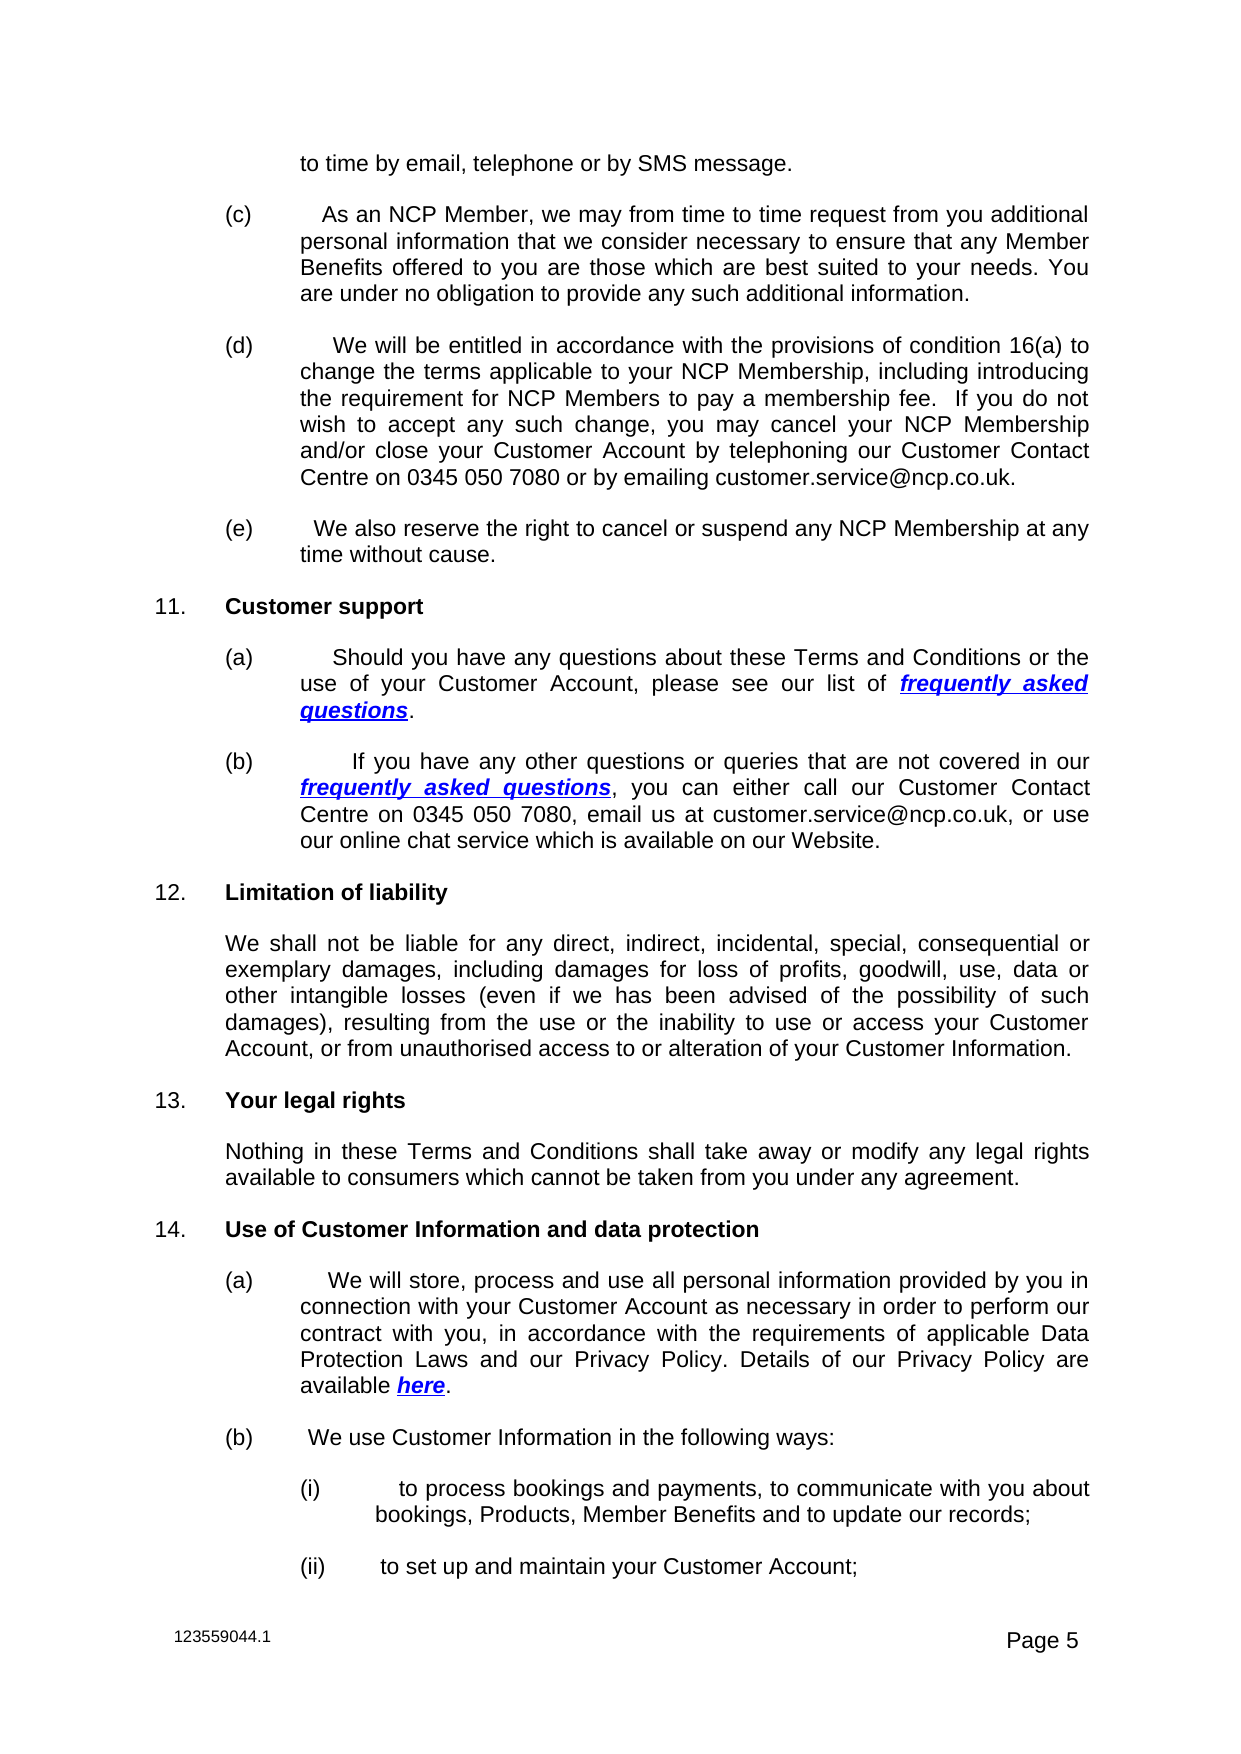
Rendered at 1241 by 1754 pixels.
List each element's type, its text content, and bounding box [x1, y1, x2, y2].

list Limitation of liability [123, 878, 1090, 905]
text (b) If you have any other questions or queries that are not covered in our frequently asked questions, you can either call our Customer Contact Centre on 0345 050 7080, email us at customer.service@ncp.co.uk, or use our online chat service which is available on our Website. [225, 748, 1090, 853]
text (e) We also reserve the right to cancel or suspend any NCP Membership at any time without cause. [225, 515, 1090, 568]
text (d) We will be entitled in accordance with the provisions of condition 16(a) to change the terms applicable to your NCP Membership, including introducing the requirement for NCP Members to pay a membership fee. If you do not wish to accept any such change, you may cancel your NCP Membership and/or close your Customer Account by telephoning our Customer Contact Centre on 0345 050 7080 or by emailing customer.service@ncp.co.uk. [225, 332, 1090, 490]
text (ii) to set up and maintain your Customer Account; [300, 1553, 1090, 1579]
text (i) to process bookings and payments, to communicate with you about bookings, Products, Member Benefits and to update our records; [300, 1475, 1090, 1528]
text (b) We use Customer Information in the following ways: [225, 1424, 1090, 1450]
list Customer support [123, 593, 1090, 619]
text We shall not be liable for any direct, indirect, incidental, special, consequential or exemplary damages, including damages for loss of profits, goodwill, use, data or other intangible losses (even if we has been advised of the possibility of such damages), resulting from the use or the inability to use or access your Customer Account, or from unauthorised access to or alteration of your Customer Information. [225, 930, 1090, 1062]
list Your legal rights [123, 1087, 1090, 1113]
text (a) We will store, process and use all personal information provided by you in connection with your Customer Account as necessary in order to perform our contract with you, in accordance with the requirements of applicable Data Protection Laws and our Privacy Policy. Details of our Privacy Policy are available here. [225, 1267, 1090, 1399]
text Nothing in these Terms and Conditions shall take away or modify any legal rights available to consumers which cannot be taken from you under any agreement. [225, 1138, 1090, 1191]
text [225, 150, 1090, 176]
list Use of Customer Information and data protection [123, 1216, 1090, 1242]
text (a) Should you have any questions about these Terms and Conditions or the use of your Customer Account, please see our list of frequently asked questions. [225, 644, 1090, 723]
text (c) As an NCP Member, we may from time to time request from you additional personal information that we consider necessary to ensure that any Member Benefits offered to you are those which are best suited to your needs. You are under no obligation to provide any such additional information. [225, 201, 1090, 307]
